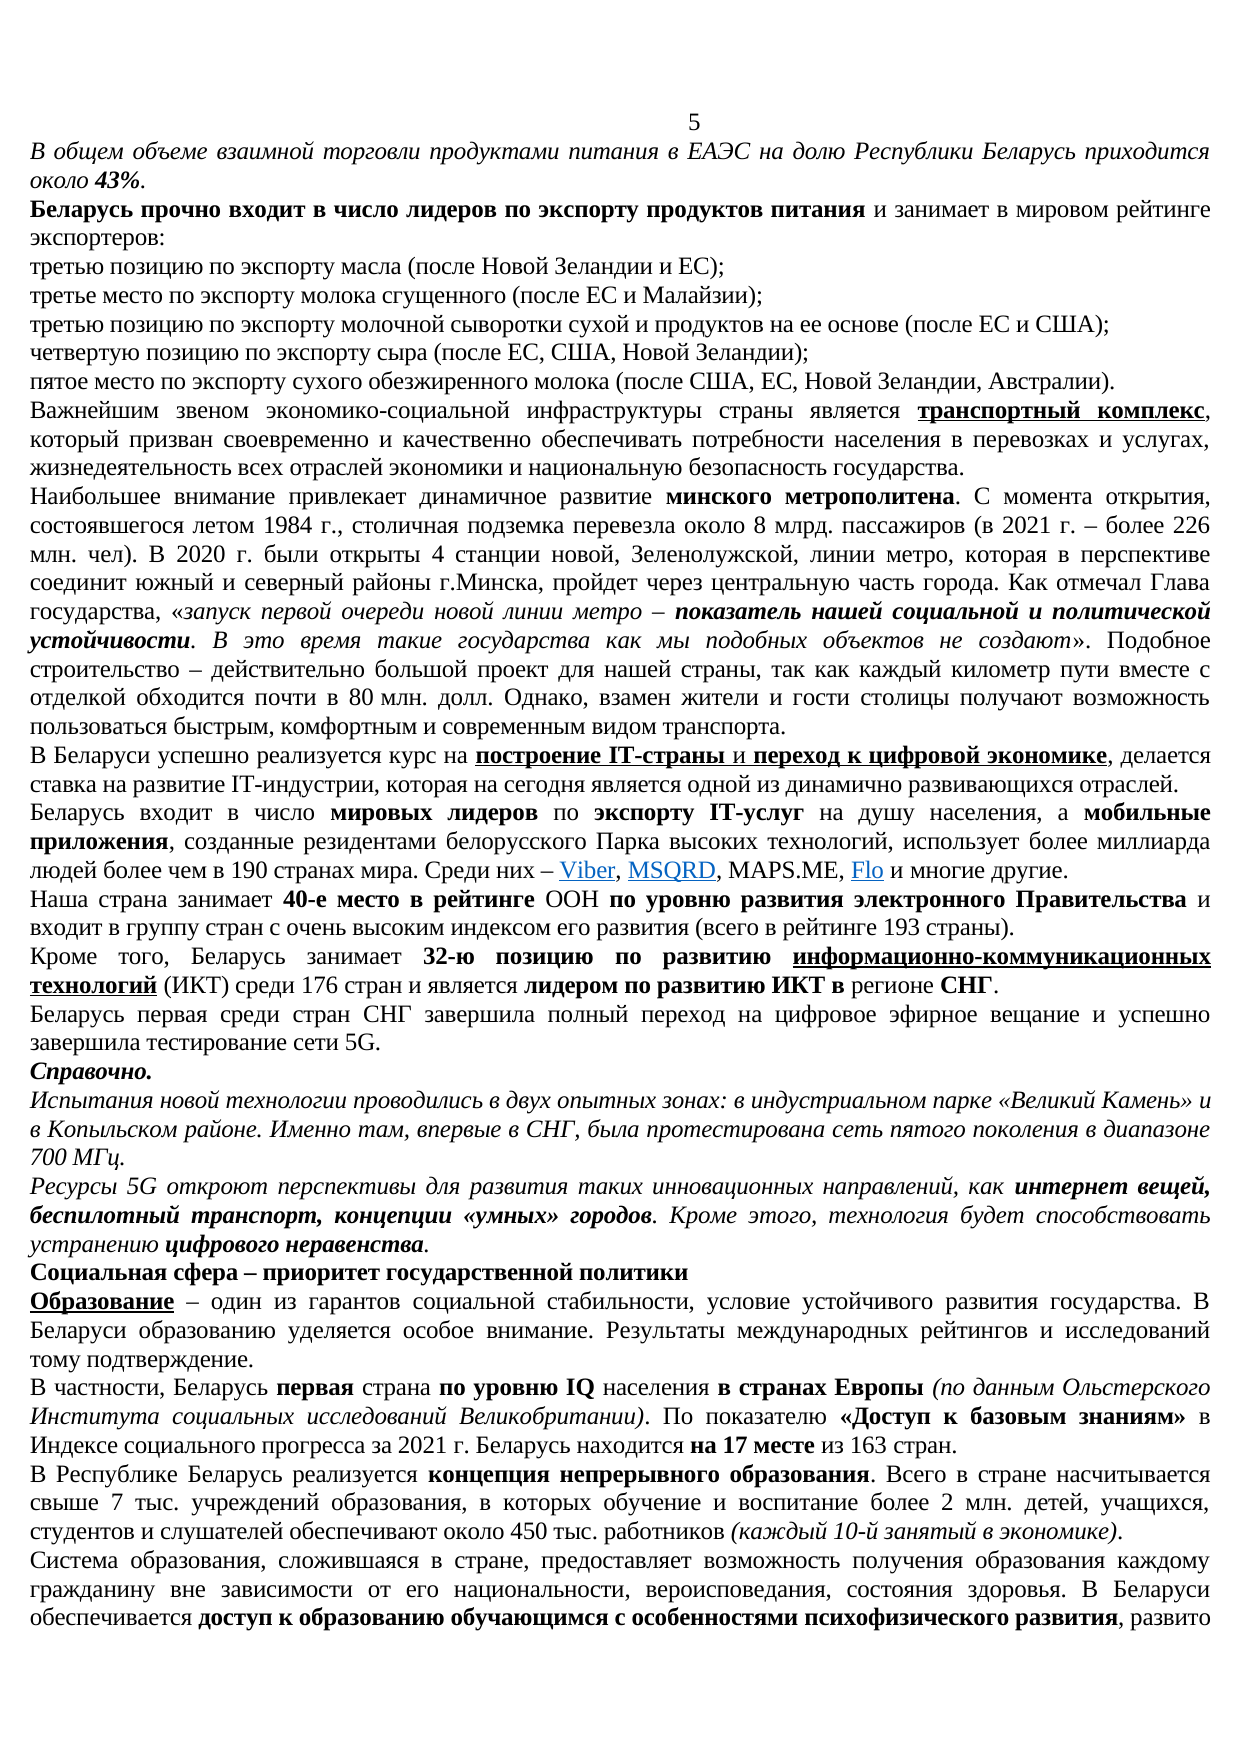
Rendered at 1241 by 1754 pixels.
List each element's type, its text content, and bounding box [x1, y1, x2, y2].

text Испытания новой технологии проводились в двух опытных зонах: в индустриальном парке «Великий Камень» и в Копыльском районе. Именно там, впервые в СНГ, была протестирована сеть пятого поколения в диапазоне 700 МГц. [29, 1085, 1211, 1171]
text Ресурсы 5G откроют перспективы для развития таких инновационных направлений, как интернет вещей, беспилотный транспорт, концепции «умных» городов. Кроме этого, технология будет способствовать устранению цифрового неравенства. [29, 1171, 1211, 1257]
text В Беларуси успешно реализуется курс на построение IT-страны и переход к цифровой экономике, делается ставка на развитие IT-индустрии, которая на сегодня является одной из динамично развивающихся отраслей. [29, 740, 1211, 797]
text Важнейшим звеном экономико-социальной инфраструктуры страны является транспортный комплекс, который призван своевременно и качественно обеспечивать потребности населения в перевозках и услугах, жизнедеятельность всех отраслей экономики и национальную безопасность государства. [29, 395, 1211, 481]
text третью позицию по экспорту молочной сыворотки сухой и продуктов на ее основе (после ЕС и США); [29, 309, 1211, 337]
text Кроме того, Беларусь занимает 32-ю позицию по развитию информационно-коммуникационных технологий (ИКТ) среди 176 стран и является лидером по развитию ИКТ в регионе СНГ. [29, 941, 1211, 999]
text третью позицию по экспорту масла (после Новой Зеландии и ЕС); [29, 251, 1211, 280]
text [29, 1545, 1211, 1631]
text В частности, Беларусь первая страна по уровню IQ населения в странах Европы (по данным Ольстерского Института социальных исследований Великобритании). По показателю «Доступ к базовым знаниям» в Индексе социального прогресса за 2021 г. Беларусь находится на 17 месте из 163 стран. [29, 1372, 1211, 1459]
text В общем объеме взаимной торговли продуктами питания в ЕАЭС на долю Республики Беларусь приходится около 43%. [29, 136, 1211, 194]
text Наша страна занимает 40-е место в рейтинге ООН по уровню развития электронного Правительства и входит в группу стран с очень высоким индексом его развития (всего в рейтинге 193 страны). [29, 884, 1211, 941]
text Социальная сфера – приоритет государственной политики [29, 1257, 1211, 1286]
text В Республике Беларусь реализуется концепция непрерывного образования. Всего в стране насчитывается свыше 7 тыс. учреждений образования, в которых обучение и воспитание более 2 млн. детей, учащихся, студентов и слушателей обеспечивают около 450 тыс. работников (каждый 10-й занятый в экономике). [29, 1459, 1211, 1545]
text Беларусь первая среди стран СНГ завершила полный переход на цифровое эфирное вещание и успешно завершила тестирование сети 5G. [29, 999, 1211, 1056]
text Справочно. [29, 1056, 1211, 1085]
text четвертую позицию по экспорту сыра (после ЕС, США, Новой Зеландии); [29, 337, 1211, 366]
text Беларусь входит в число мировых лидеров по экспорту IT-услуг на душу населения, а мобильные приложения, созданные резидентами белорусского Парка высоких технологий, использует более миллиарда людей более чем в 190 странах мира. Среди них – Viber, MSQRD, MAPS.ME, Flo и многие другие. [29, 797, 1211, 884]
text Наибольшее внимание привлекает динамичное развитие минского метрополитена. С момента открытия, состоявшегося летом 1984 г., столичная подземка перевезла около 8 млрд. пассажиров (в 2021 г. – более 226 млн. чел). В 2020 г. были открыты 4 станции новой, Зеленолужской, линии метро, которая в перспективе соединит южный и северный районы г.Минска, пройдет через центральную часть города. Как отмечал Глава государства, «запуск первой очереди новой линии метро – показатель нашей социальной и политической устойчивости. В это время такие государства как мы подобных объектов не создают». Подобное строительство – действительно большой проект для нашей страны, так как каждый километр пути вместе с отделкой обходится почти в 80 млн. долл. Однако, взамен жители и гости столицы получают возможность пользоваться быстрым, комфортным и современным видом транспорта. [29, 481, 1211, 740]
text Образование – один из гарантов социальной стабильности, условие устойчивого развития государства. В Беларуси образованию уделяется особое внимание. Результаты международных рейтингов и исследований тому подтверждение. [29, 1286, 1211, 1372]
text пятое место по экспорту сухого обезжиренного молока (после США, ЕС, Новой Зеландии, Австралии). [29, 366, 1211, 395]
text Беларусь прочно входит в число лидеров по экспорту продуктов питания и занимает в мировом рейтинге экспортеров: [29, 194, 1211, 251]
text третье место по экспорту молока сгущенного (после ЕС и Малайзии); [29, 280, 1211, 309]
